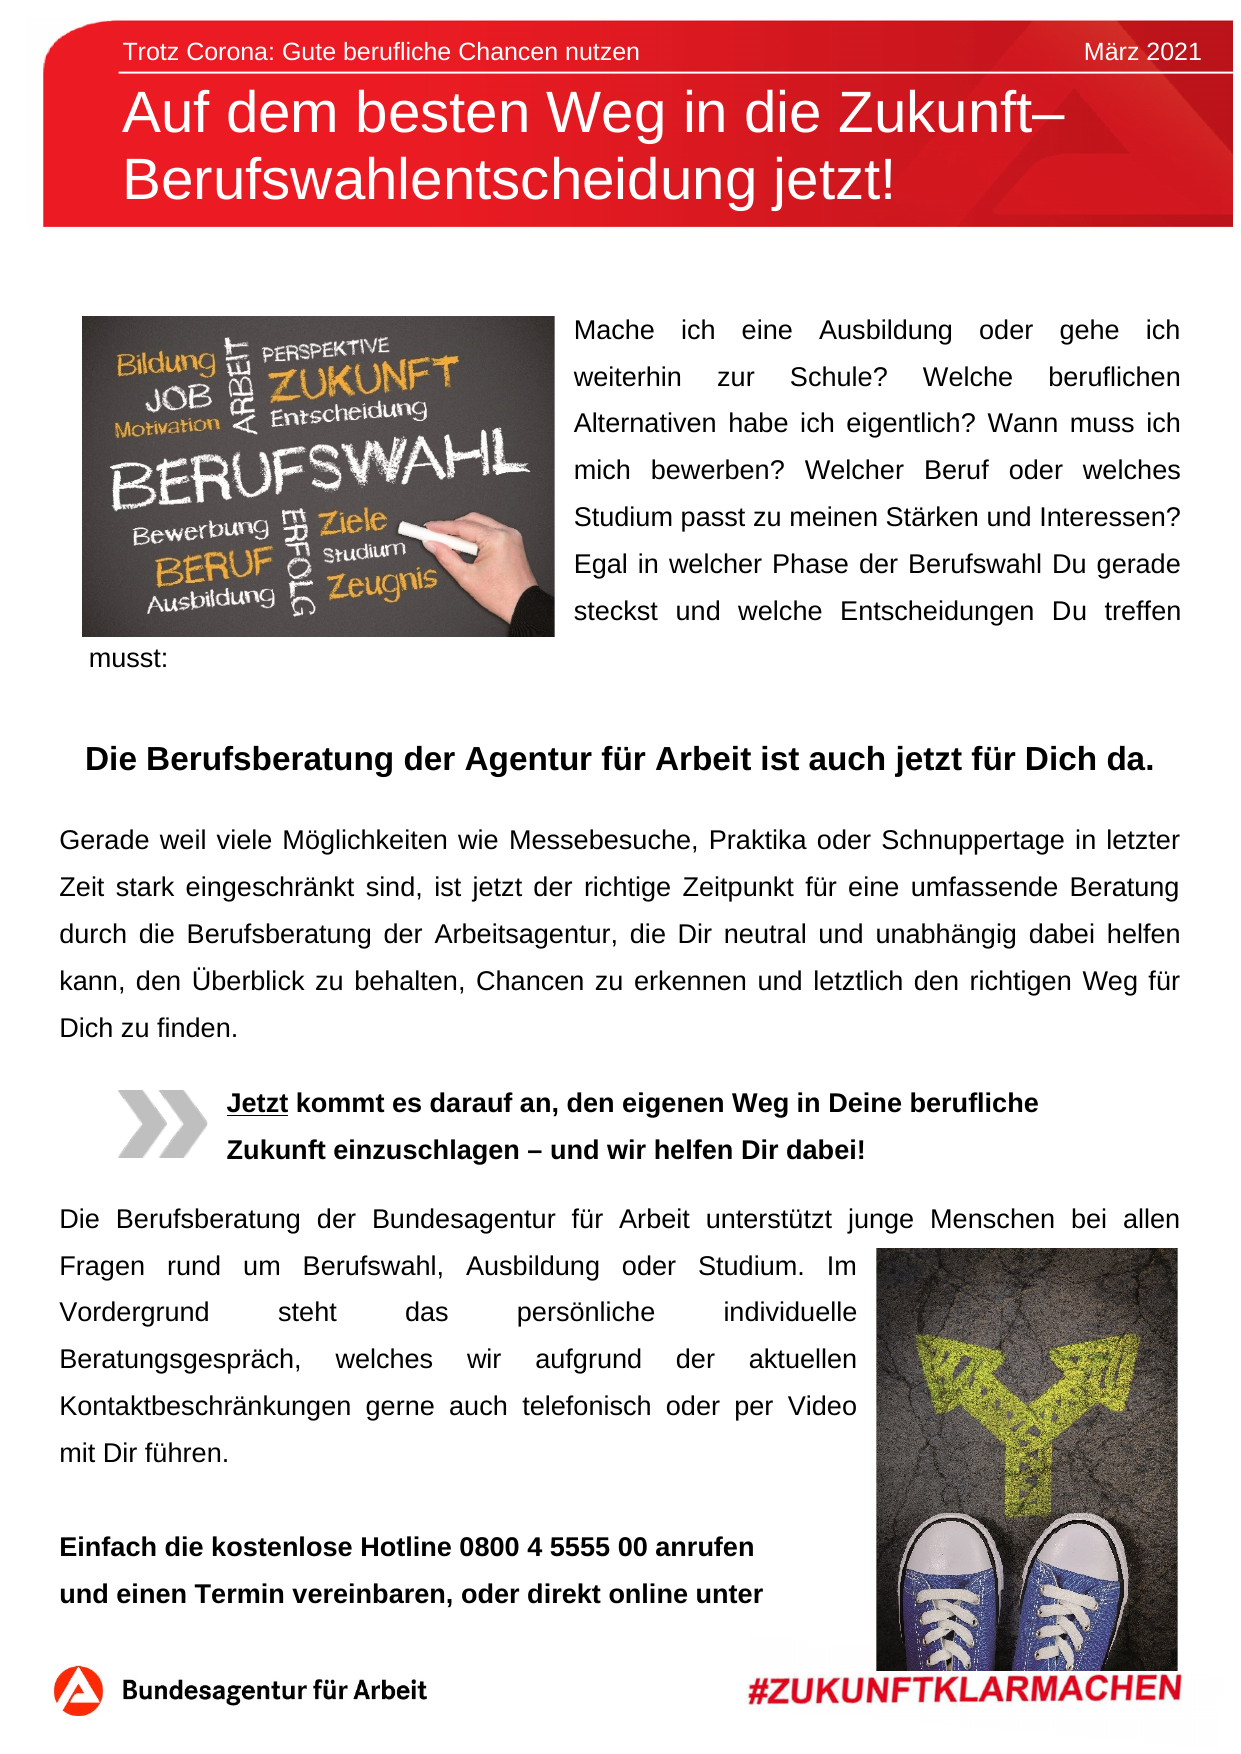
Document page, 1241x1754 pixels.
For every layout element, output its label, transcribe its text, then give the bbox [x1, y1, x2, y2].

text und einen Termin vereinbaren, oder direkt online unter [59, 1578, 874, 1609]
picture [26, 17, 1233, 227]
text Zukunft einzuschlagen – und wir helfen Dir dabei! [59, 1134, 1181, 1166]
text Die Berufsberatung der Bundesagentur für Arbeit unterstützt junge Menschen bei allen Fragen rund um Berufswahl, Ausbildung oder Studium. Im Vordergrund steht das persönliche individuelle Beratungsgespräch, welches wir aufgrund der aktuellen Kontaktbeschränkungen gerne auch telefonisch oder per Video mit Dir führen. [59, 1203, 1181, 1468]
text Einfach die kostenlose Hotline 0800 4 5555 00 anrufen [59, 1531, 874, 1562]
picture [118, 1090, 208, 1158]
picture [82, 316, 555, 637]
picture [52, 1665, 428, 1716]
text Jetzt kommt es darauf an, den eigenen Weg in Deine berufliche [59, 1087, 1181, 1119]
picture [745, 1248, 1224, 1748]
text Die Berufsberatung der Agentur für Arbeit ist auch jetzt für Dich da. [59, 739, 1181, 777]
text Gerade weil viele Möglichkeiten wie Messebesuche, Praktika oder Schnuppertage in letzter Zeit stark eingeschränkt sind, ist jetzt der richtige Zeitpunkt für eine umfassende Beratung durch die Berufsberatung der Arbeitsagentur, die Dir neutral und unabhängig dabei helfen kann, den Überblick zu behalten, Chancen zu erkennen und letztlich den richtigen Weg für Dich zu finden. [59, 824, 1181, 1043]
